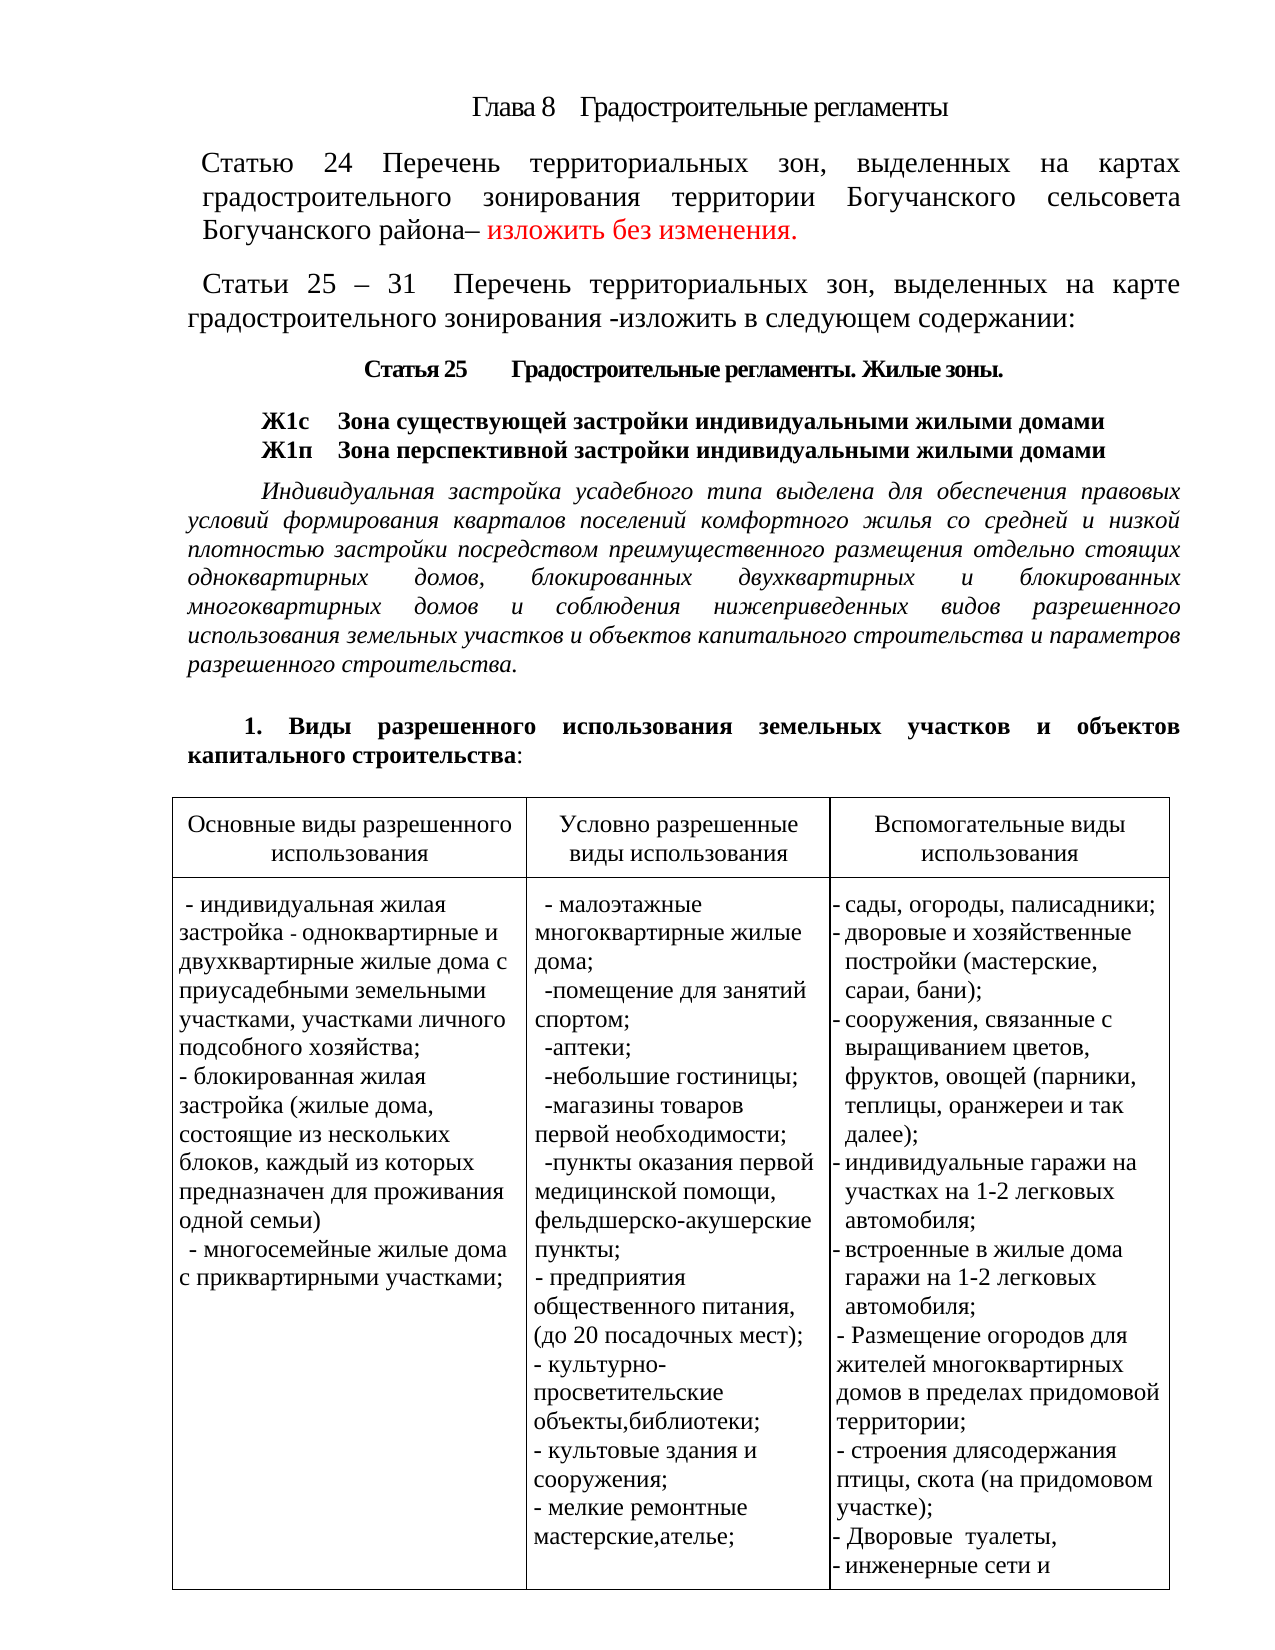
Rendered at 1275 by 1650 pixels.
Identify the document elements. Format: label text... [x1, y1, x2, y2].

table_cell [527, 878, 829, 1589]
table_header Основные виды разрешенного использования [173, 798, 526, 877]
table_header Вспомогательные виды использования [831, 798, 1169, 877]
subtitle Статьи 25 – 31 Перечень территориальных зон, выделенных на карте градостроительного зонирования -изложить в следующем содержании: [187, 267, 1181, 334]
text Ж1с Зона существующей застройки индивидуальными жилыми домами [187, 406, 1181, 435]
text Ж1п Зона перспективной застройки индивидуальными жилыми домами [187, 435, 1181, 464]
text Индивидуальная застройка усадебного типа выделена для обеспечения правовых условий формирования кварталов поселений комфортного жилья со средней и низкой плотностью застройки посредством преимущественного размещения отдельно стоящих одноквартирных домов, блокированных двухквартирных и блокированных многоквартирных домов и соблюдения нижеприведенных видов разрешенного использования земельных участков и объектов капитального строительства и параметров разрешенного строительства. [187, 476, 1181, 677]
text 1. Виды разрешенного использования земельных участков и объектов капитального строительства: [187, 711, 1181, 768]
table_header Условно разрешенные виды использования [527, 798, 829, 877]
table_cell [173, 878, 526, 1589]
text Статью 24 Перечень территориальных зон, выделенных на картах градостроительного зонирования территории Богучанского сельсовета Богучанского района– изложить без изменения. [201, 145, 1181, 246]
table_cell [831, 878, 1169, 1589]
subtitle Статья 25 Градостроительные регламенты. Жилые зоны. [187, 354, 1181, 383]
subtitle Глава 8 Градостроительные регламенты [187, 89, 1181, 122]
